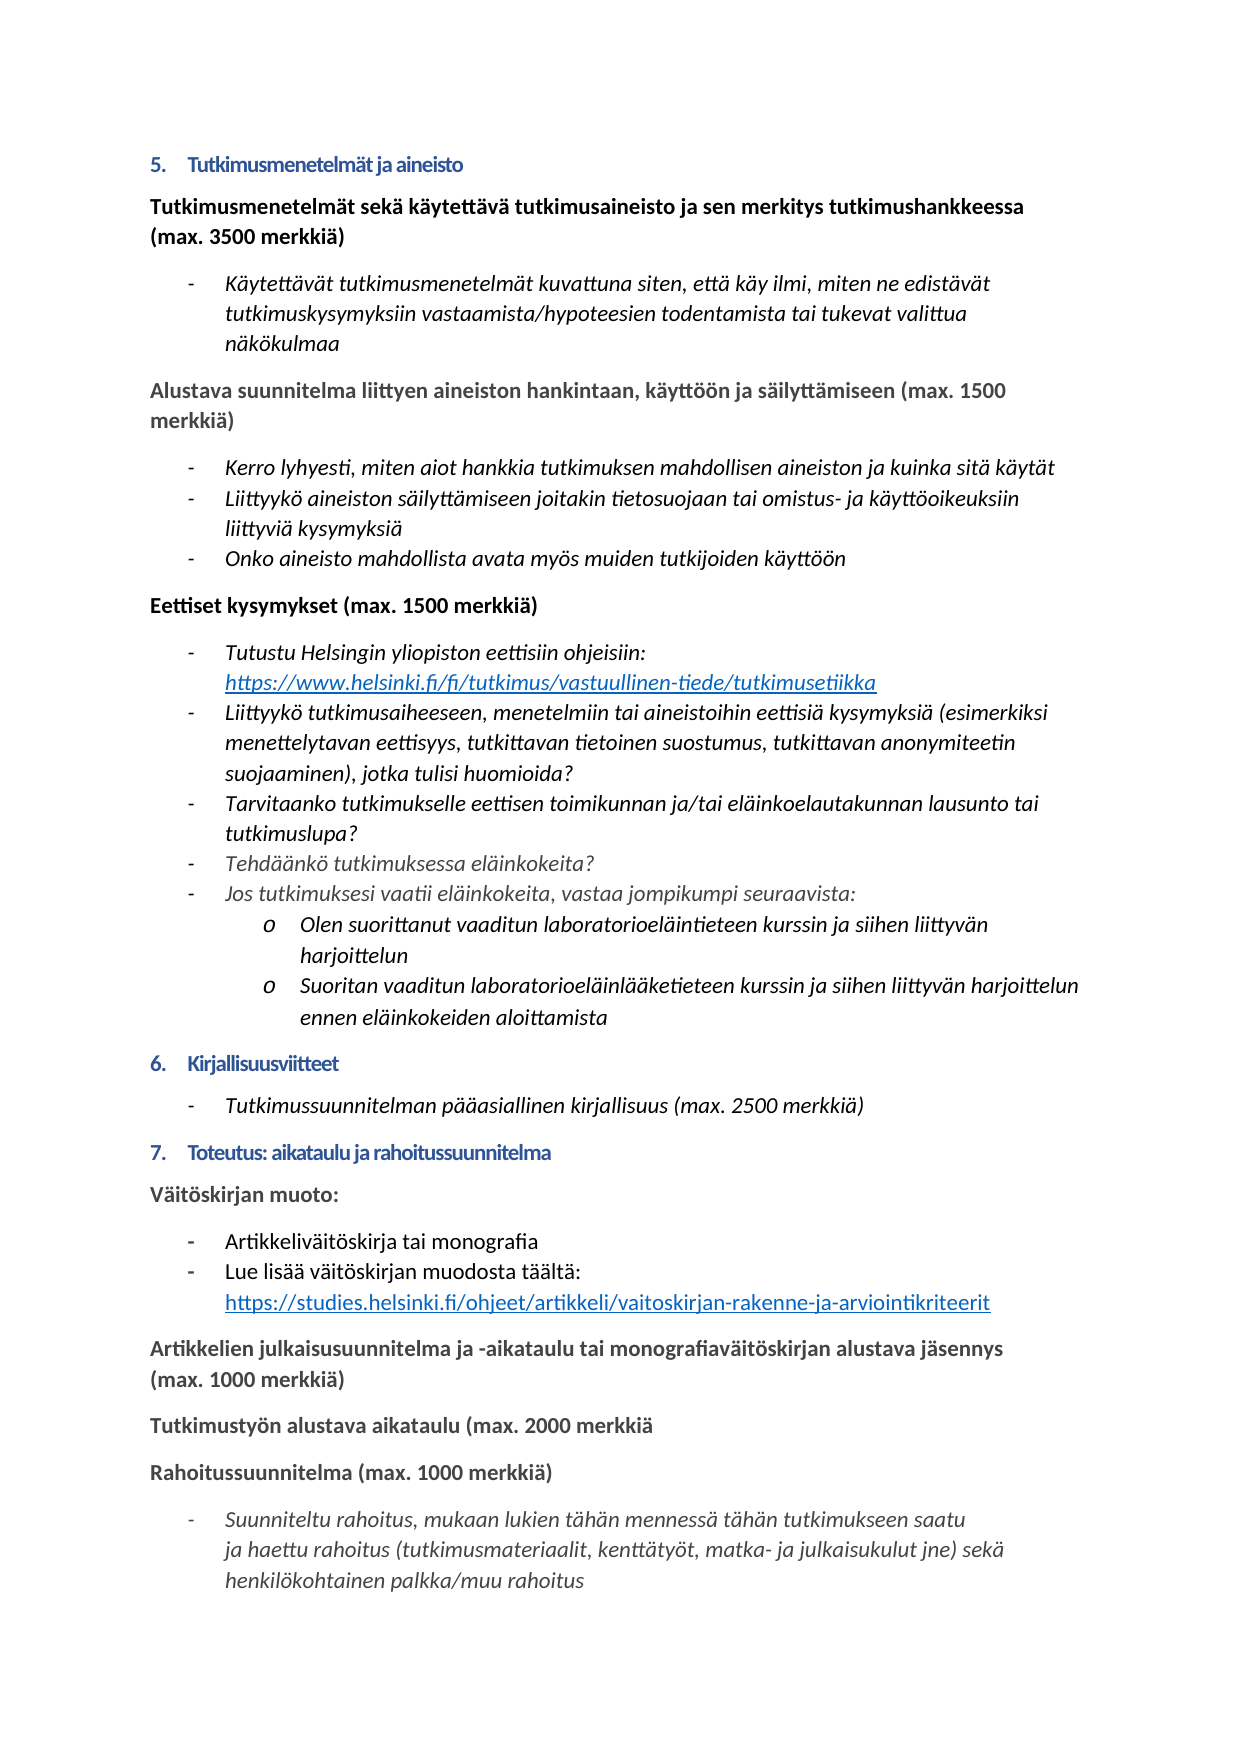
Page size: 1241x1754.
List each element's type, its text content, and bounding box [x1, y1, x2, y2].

list Olen suorittanut vaaditun laboratorioeläintieteen kurssin ja siihen liittyvän harjoittelun [262, 910, 1090, 969]
list Liittyykö tutkimusaiheeseen, menetelmiin tai aineistoihin eettisiä kysymyksiä (esimerkiksi menettelytavan eettisyys, tutkittavan tietoinen suostumus, tutkittavan anonymiteetin suojaaminen), jotka tulisi huomioida? [187, 698, 1090, 787]
text Artikkelien julkaisusuunnitelma ja -aikataulu tai monografiaväitöskirjan alustava jäsennys (max. 1000 merkkiä) [150, 1334, 1090, 1393]
list Onko aineisto mahdollista avata myös muiden tutkijoiden käyttöön [187, 544, 1090, 572]
list Kerro lyhyesti, miten aiot hankkia tutkimuksen mahdollisen aineiston ja kuinka sitä käytät [187, 453, 1090, 481]
list Tutustu Helsingin yliopiston eettisiin ohjeisiin: https://www.helsinki.fi/fi/tutkimus/vastuullinen-tiede/tutkimusetiikka [187, 638, 1090, 696]
list Suoritan vaaditun laboratorioeläinlääketieteen kurssin ja siihen liittyvän harjoittelun ennen eläinkokeiden aloittamista [262, 971, 1090, 1031]
list Lue lisää väitöskirjan muodosta täältä: https://studies.helsinki.fi/ohjeet/artikkeli/vaitoskirjan-rakenne-ja-arviointikriteerit [187, 1257, 1090, 1316]
text Alustava suunnitelma liittyen aineiston hankintaan, käyttöön ja säilyttämiseen (max. 1500 merkkiä) [150, 376, 1090, 434]
list Artikkeliväitöskirja tai monografia [187, 1227, 1090, 1255]
list Tutkimussuunnitelman pääasiallinen kirjallisuus (max. 2500 merkkiä) [187, 1091, 1090, 1119]
list Suunniteltu rahoitus, mukaan lukien tähän mennessä tähän tutkimukseen saatu ja haettu rahoitus (tutkimusmateriaalit, kenttätyöt, matka- ja julkaisukulut jne) sekä henkilökohtainen palkka/muu rahoitus [187, 1505, 1090, 1594]
text Tutkimusmenetelmät sekä käytettävä tutkimusaineisto ja sen merkitys tutkimushankkeessa (max. 3500 merkkiä) [150, 192, 1090, 250]
text Väitöskirjan muoto: [150, 1180, 1090, 1208]
text Rahoitussuunnitelma (max. 1000 merkkiä) [150, 1458, 1090, 1486]
list Tutkimusmenetelmät ja aineisto [150, 150, 1090, 178]
text Eettiset kysymykset (max. 1500 merkkiä) [150, 591, 1090, 619]
list Tehdäänkö tutkimuksessa eläinkokeita? [187, 849, 1090, 877]
list Liittyykö aineiston säilyttämiseen joitakin tietosuojaan tai omistus- ja käyttöoikeuksiin liittyviä kysymyksiä [187, 484, 1090, 542]
list Jos tutkimuksesi vaatii eläinkokeita, vastaa jompikumpi seuraavista: [187, 879, 1090, 907]
text Tutkimustyön alustava aikataulu (max. 2000 merkkiä [150, 1412, 1090, 1439]
list Käytettävät tutkimusmenetelmät kuvattuna siten, että käy ilmi, miten ne edistävät tutkimuskysymyksiin vastaamista/hypoteesien todentamista tai tukevat valittua näkökulmaa [187, 269, 1090, 357]
list Toteutus: aikataulu ja rahoitussuunnitelma [150, 1138, 1090, 1166]
list Tarvitaanko tutkimukselle eettisen toimikunnan ja/tai eläinkoelautakunnan lausunto tai tutkimuslupa? [187, 789, 1090, 847]
list Kirjallisuusviitteet [150, 1049, 1090, 1077]
